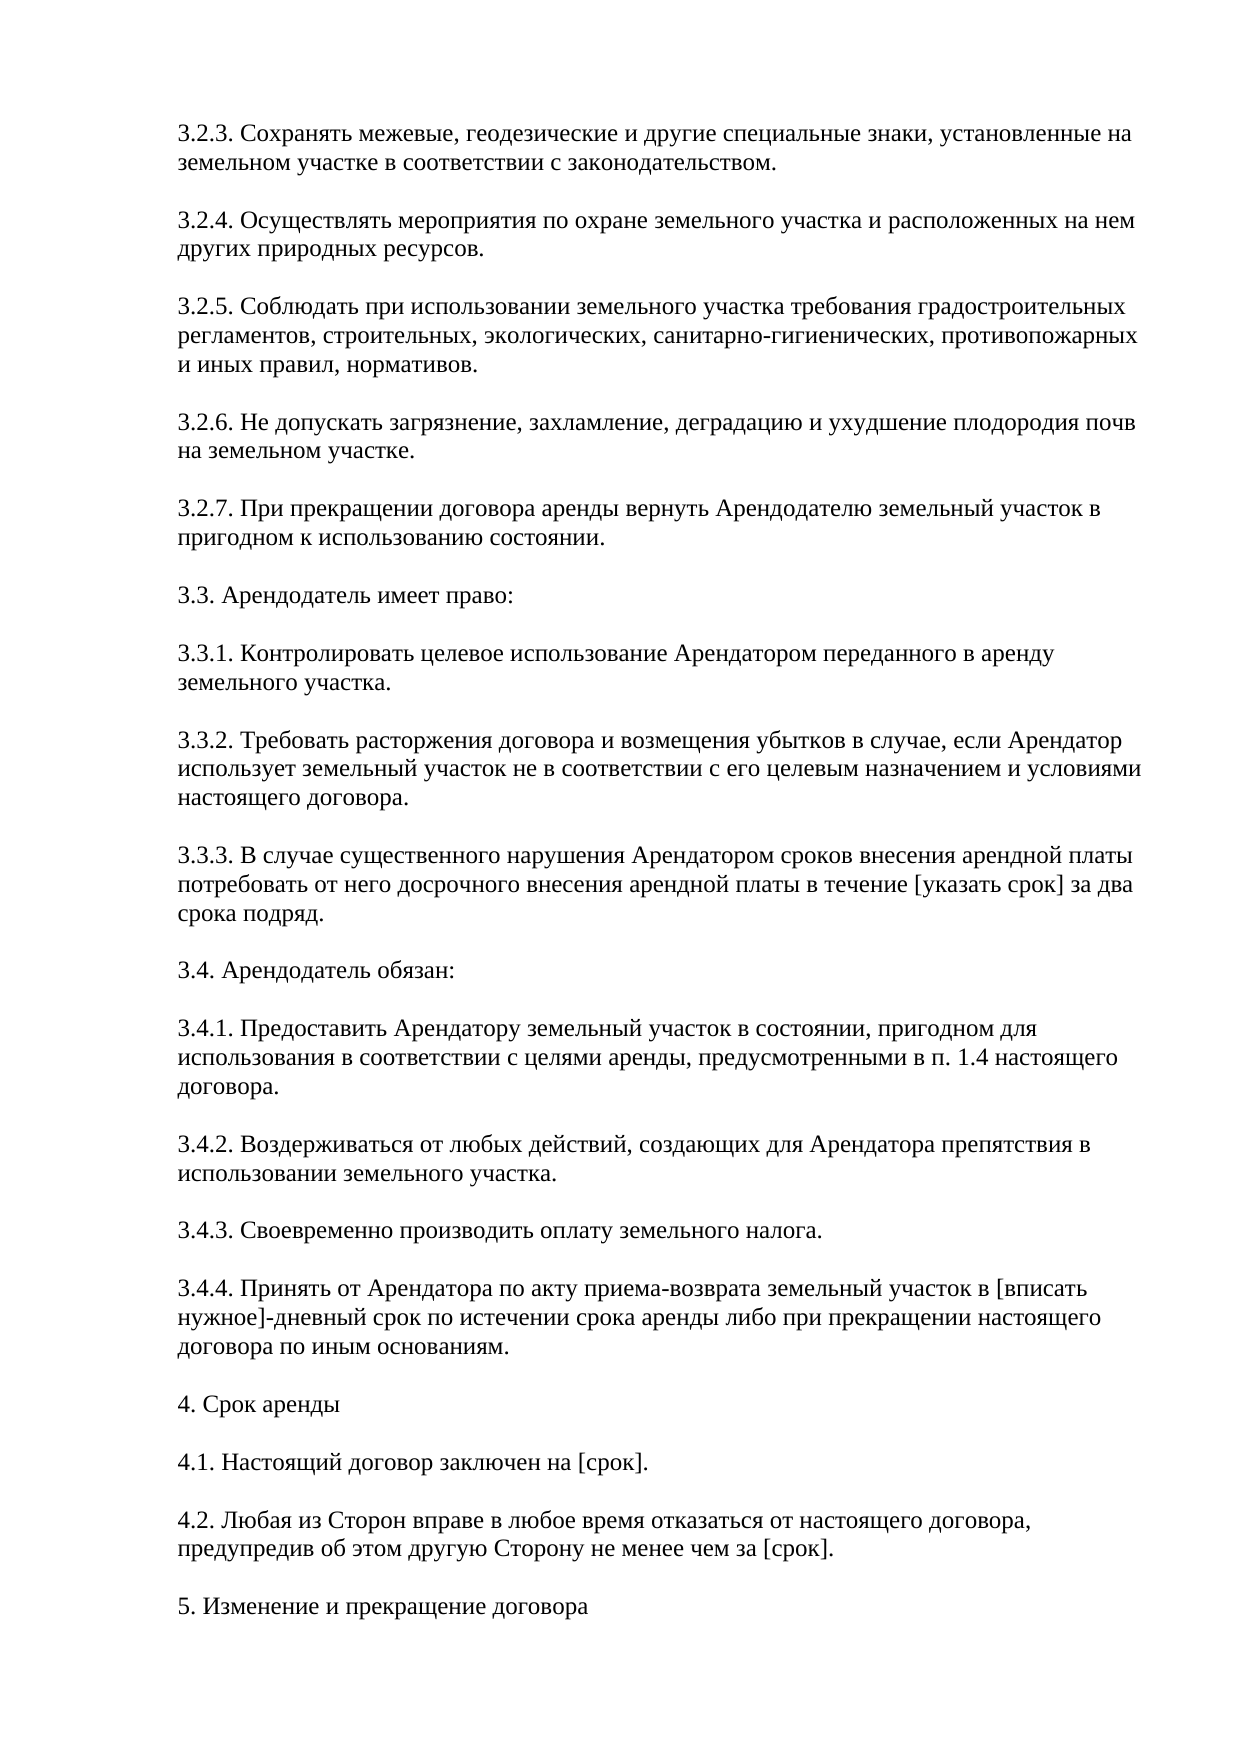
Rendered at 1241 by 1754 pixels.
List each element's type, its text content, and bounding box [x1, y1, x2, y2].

text 3.2.3. Сохранять межевые, геодезические и другие специальные знаки, установленные на земельном участке в соответствии с законодательством. [177, 118, 1152, 176]
text 5. Изменение и прекращение договора [177, 1591, 1152, 1620]
text 3.4.3. Своевременно производить оплату земельного налога. [177, 1216, 1152, 1244]
text 4.1. Настоящий договор заключен на [срок]. [177, 1447, 1152, 1476]
text 3.2.6. Не допускать загрязнение, захламление, деградацию и ухудшение плодородия почв на земельном участке. [177, 407, 1152, 464]
text 3.3. Арендодатель имеет право: [177, 580, 1152, 609]
text 3.4.4. Принять от Арендатора по акту приема-возврата земельный участок в [вписать нужное]-дневный срок по истечении срока аренды либо при прекращении настоящего договора по иным основаниям. [177, 1273, 1152, 1360]
text 4.2. Любая из Сторон вправе в любое время отказаться от настоящего договора, предупредив об этом другую Сторону не менее чем за [срок]. [177, 1505, 1152, 1562]
text 3.3.1. Контролировать целевое использование Арендатором переданного в аренду земельного участка. [177, 638, 1152, 696]
text 3.3.2. Требовать расторжения договора и возмещения убытков в случае, если Арендатор использует земельный участок не в соответствии с его целевым назначением и условиями настоящего договора. [177, 725, 1152, 811]
text 3.4.2. Воздерживаться от любых действий, создающих для Арендатора препятствия в использовании земельного участка. [177, 1129, 1152, 1186]
text 4. Срок аренды [177, 1389, 1152, 1418]
text 3.3.3. В случае существенного нарушения Арендатором сроков внесения арендной платы потребовать от него досрочного внесения арендной платы в течение [указать срок] за два срока подряд. [177, 840, 1152, 926]
text 3.2.7. При прекращении договора аренды вернуть Арендодателю земельный участок в пригодном к использованию состоянии. [177, 493, 1152, 551]
text 3.4.1. Предоставить Арендатору земельный участок в состоянии, пригодном для использования в соответствии с целями аренды, предусмотренными в п. 1.4 настоящего договора. [177, 1013, 1152, 1100]
text 3.2.4. Осуществлять мероприятия по охране земельного участка и расположенных на нем других природных ресурсов. [177, 205, 1152, 262]
text 3.2.5. Соблюдать при использовании земельного участка требования градостроительных регламентов, строительных, экологических, санитарно-гигиенических, противопожарных и иных правил, нормативов. [177, 291, 1152, 378]
text 3.4. Арендодатель обязан: [177, 956, 1152, 984]
